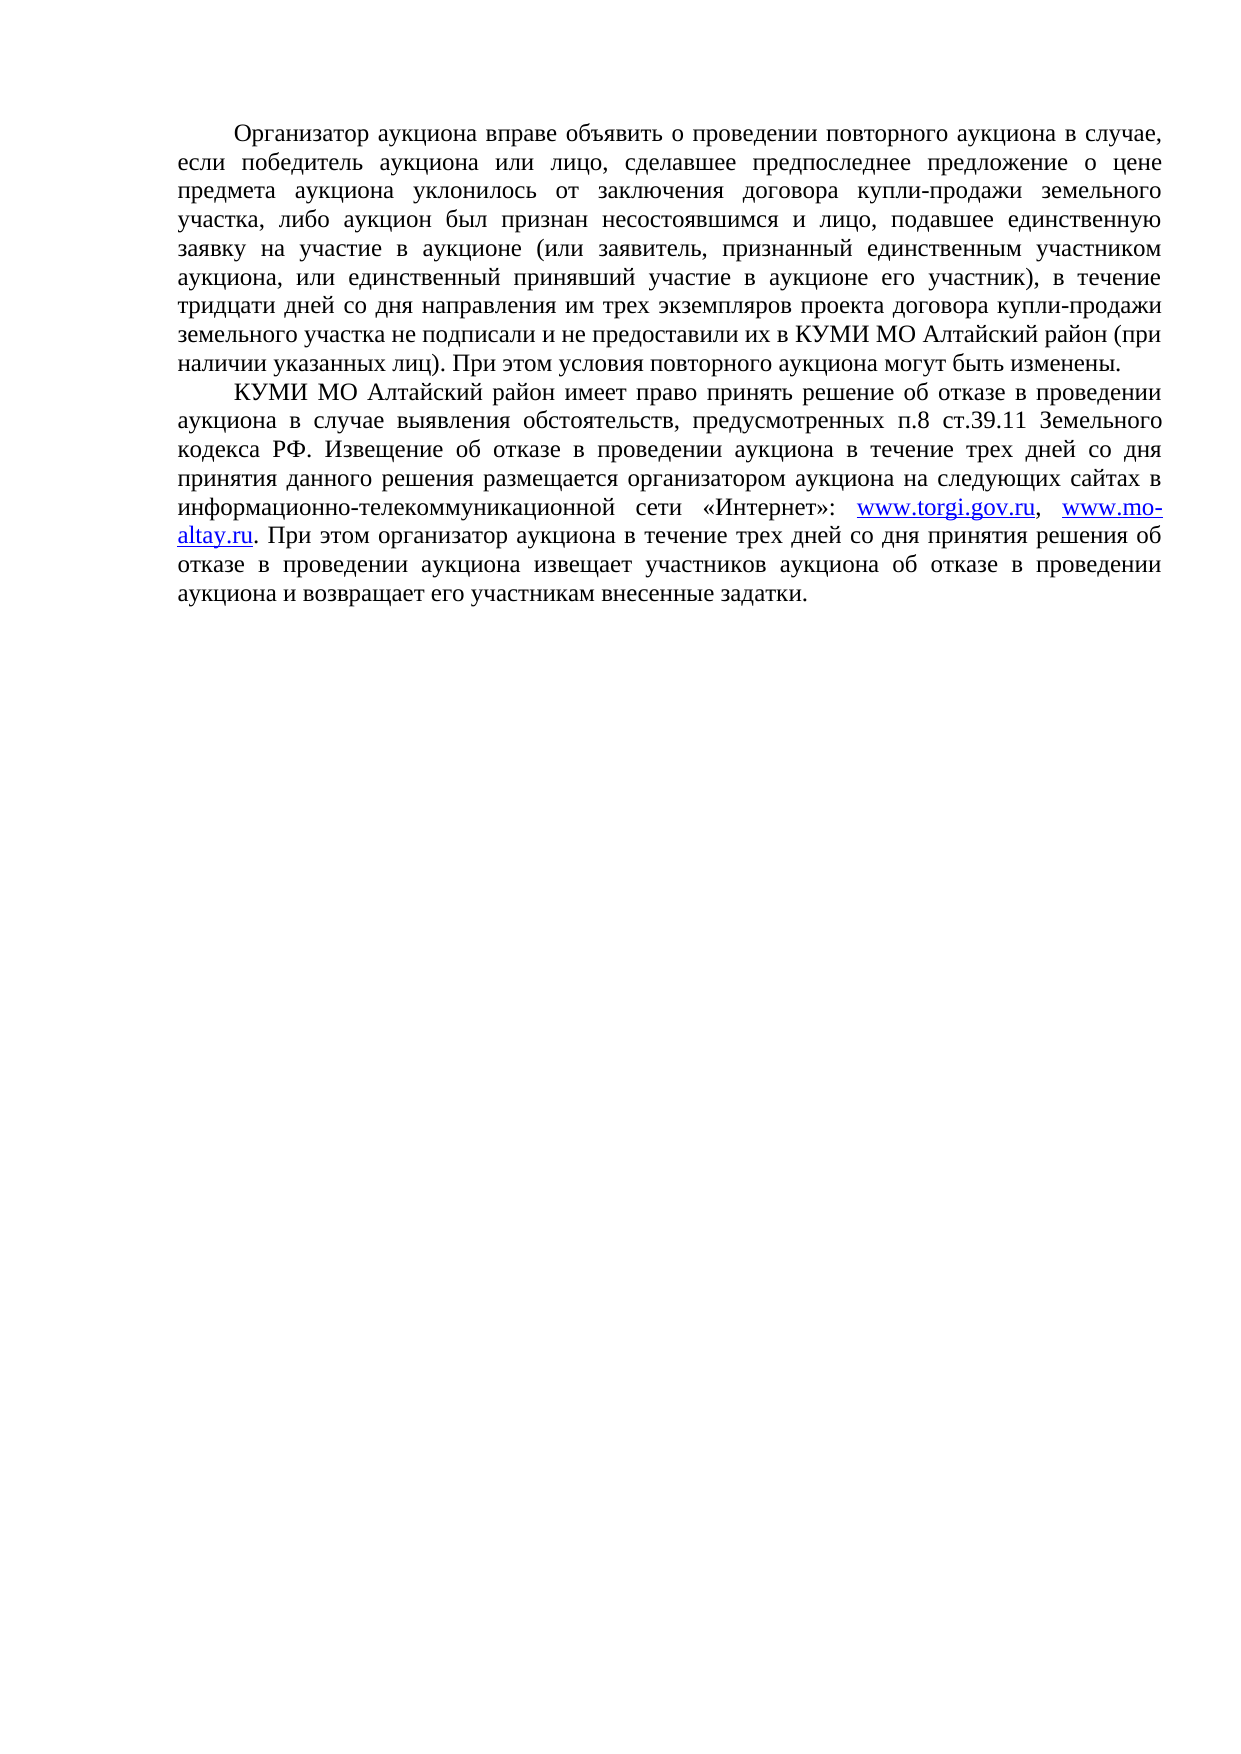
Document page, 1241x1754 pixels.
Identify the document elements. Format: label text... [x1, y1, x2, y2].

text КУМИ МО Алтайский район имеет право принять решение об отказе в проведении аукциона в случае выявления обстоятельств, предусмотренных п.8 ст.39.11 Земельного кодекса РФ. Извещение об отказе в проведении аукциона в течение трех дней со дня принятия данного решения размещается организатором аукциона на следующих сайтах в информационно-телекоммуникационной сети «Интернет»: www.torgi.gov.ru, www.mo-altay.ru. При этом организатор аукциона в течение трех дней со дня принятия решения об отказе в проведении аукциона извещает участников аукциона об отказе в проведении аукциона и возвращает его участникам внесенные задатки. [177, 377, 1162, 607]
text Организатор аукциона вправе объявить о проведении повторного аукциона в случае, если победитель аукциона или лицо, сделавшее предпоследнее предложение о цене предмета аукциона уклонилось от заключения договора купли-продажи земельного участка, либо аукцион был признан несостоявшимся и лицо, подавшее единственную заявку на участие в аукционе (или заявитель, признанный единственным участником аукциона, или единственный принявший участие в аукционе его участник), в течение тридцати дней со дня направления им трех экземпляров проекта договора купли-продажи земельного участка не подписали и не предоставили их в КУМИ МО Алтайский район (при наличии указанных лиц). При этом условия повторного аукциона могут быть изменены. [177, 118, 1162, 377]
